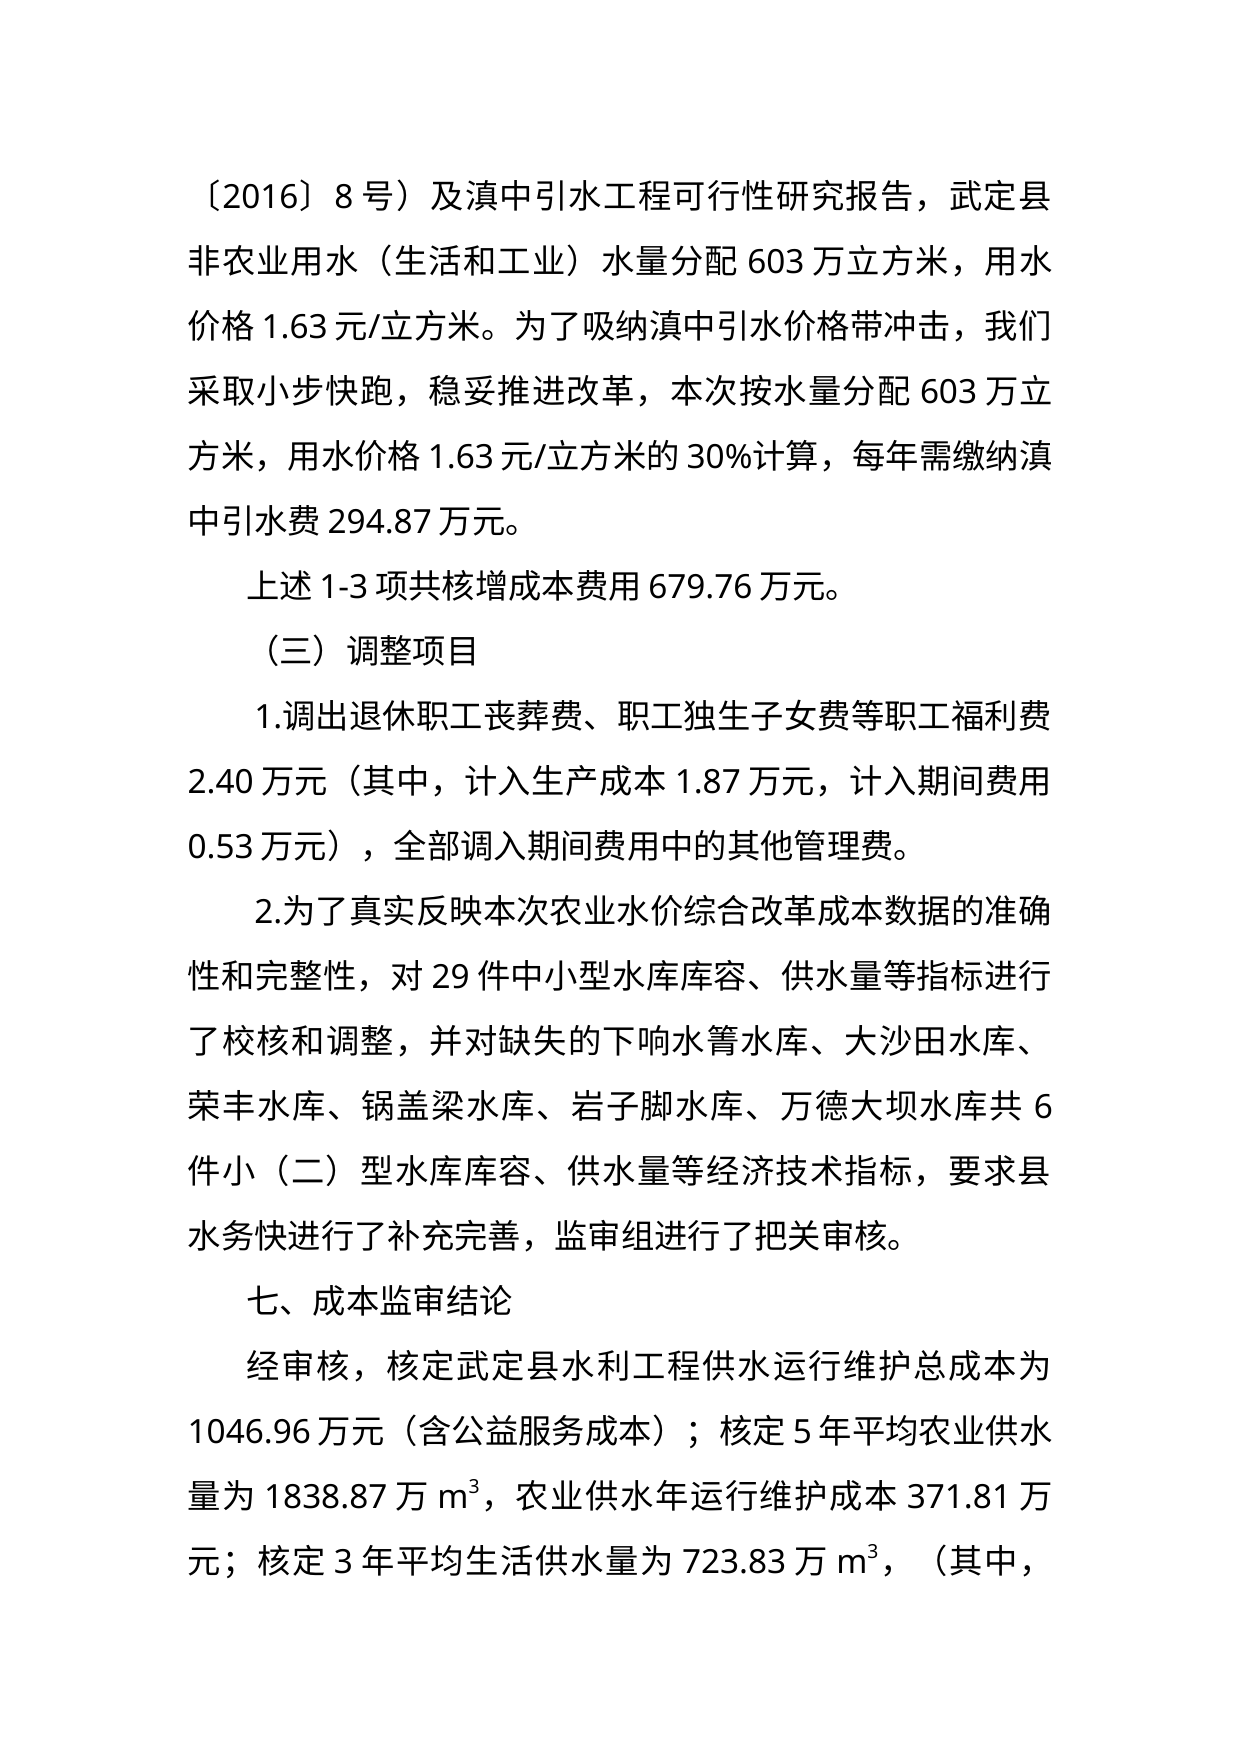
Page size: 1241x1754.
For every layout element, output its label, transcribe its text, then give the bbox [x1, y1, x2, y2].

list （三）调整项目 [246, 617, 1053, 682]
text 1.调出退休职工丧葬费、职工独生子女费等职工福利费2.40万元（其中，计入生产成本1.87万元，计入期间费用0.53万元），全部调入期间费用中的其他管理费。 [187, 682, 1053, 877]
text 七、成本监审结论 [187, 1267, 1053, 1332]
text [187, 1332, 1053, 1592]
text 2.为了真实反映本次农业水价综合改革成本数据的准确性和完整性，对29件中小型水库库容、供水量等指标进行了校核和调整，并对缺失的下响水箐水库、大沙田水库、荣丰水库、锅盖梁水库、岩子脚水库、万德大坝水库共6件小（二）型水库库容、供水量等经济技术指标，要求县水务快进行了补充完善，监审组进行了把关审核。 [187, 877, 1053, 1267]
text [187, 162, 1053, 552]
text 上述1-3项共核增成本费用679.76万元。 [187, 552, 1053, 617]
